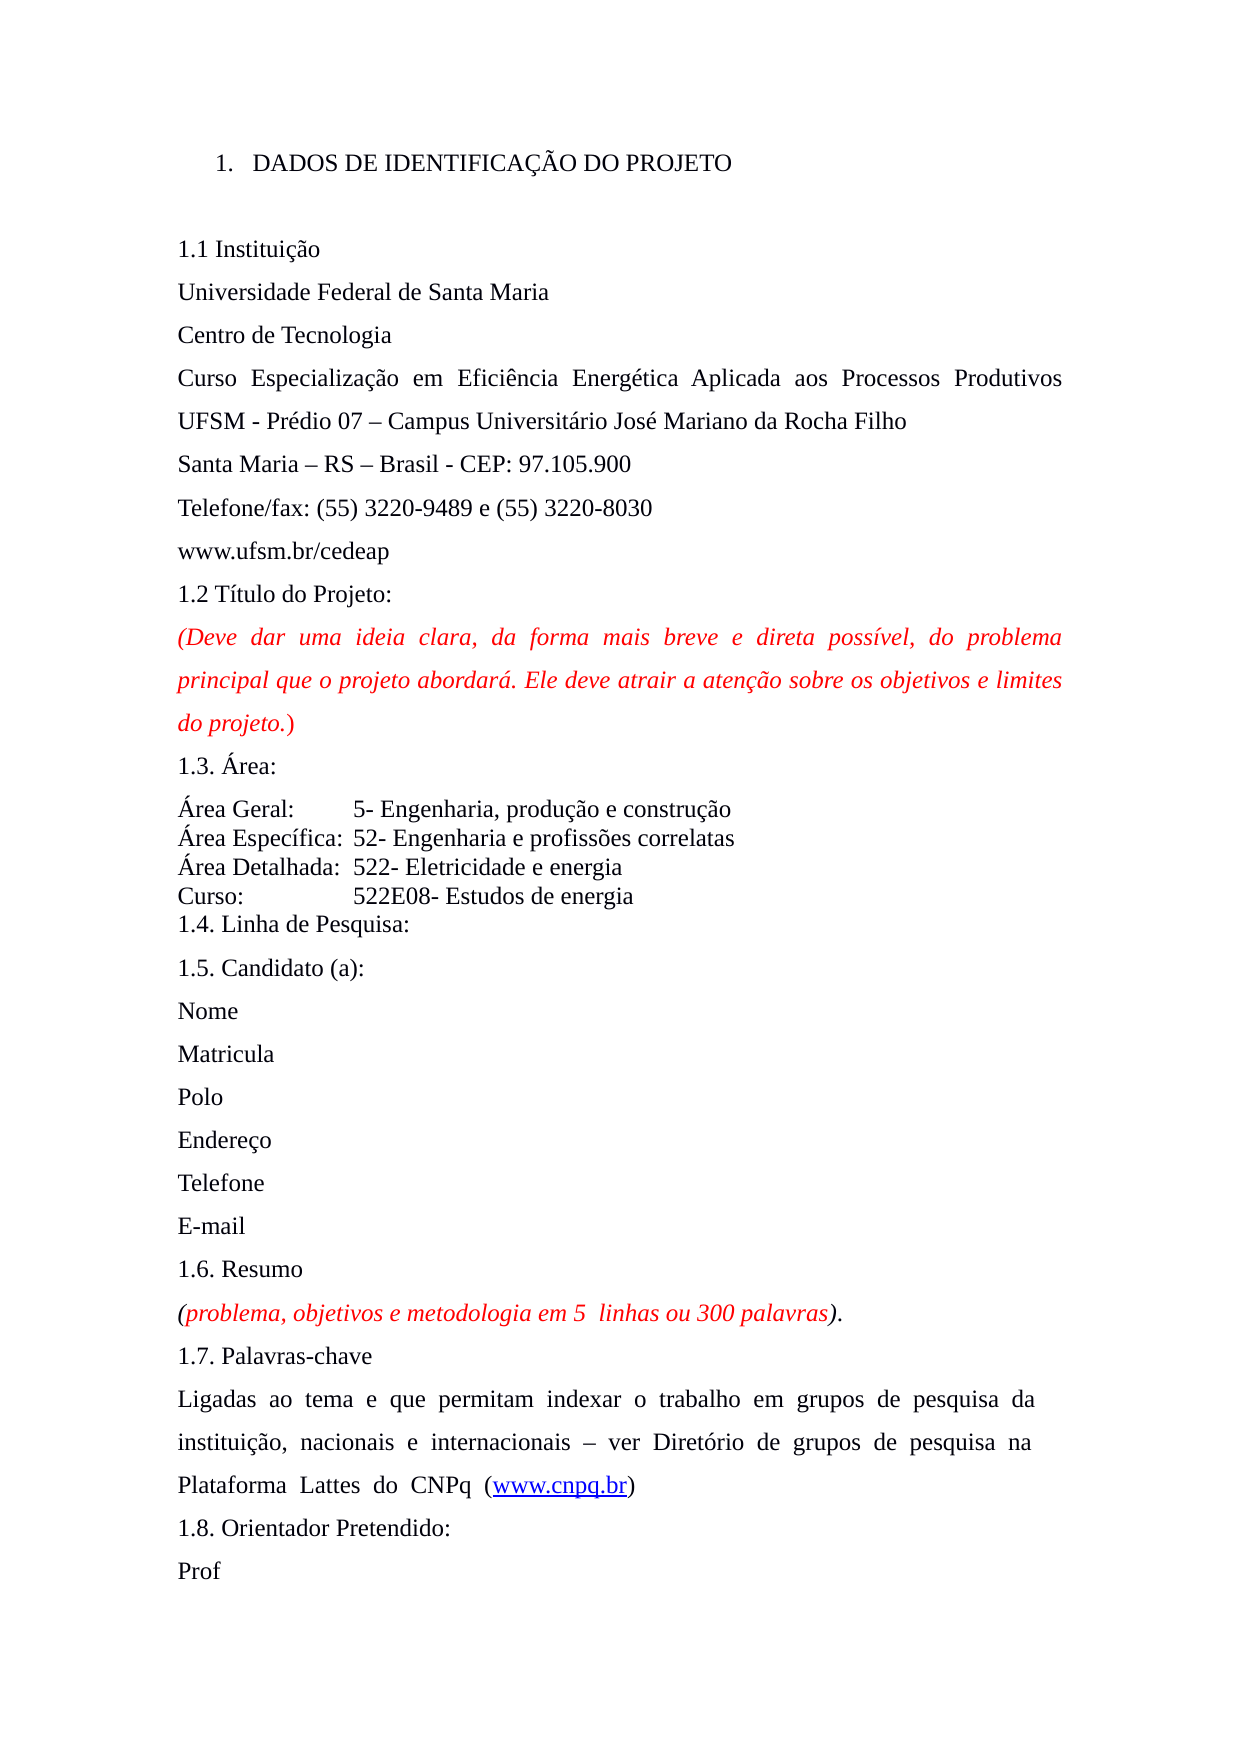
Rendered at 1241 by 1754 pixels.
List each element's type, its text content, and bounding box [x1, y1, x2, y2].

table_cell 522- Eletricidade e energia [353, 852, 747, 881]
text 1.2 Título do Projeto: [177, 579, 1063, 608]
text 1.3. Área: [177, 751, 1063, 780]
text Matricula [177, 1039, 1063, 1068]
text 1.1 Instituição [177, 234, 1063, 263]
text Nome [177, 996, 1063, 1024]
text Polo [177, 1082, 1063, 1111]
text E-mail [177, 1211, 1063, 1240]
table_header Área Geral: [177, 795, 353, 823]
table_cell Área Específica: [177, 823, 353, 852]
text Prof [177, 1556, 1063, 1585]
table_header 5- Engenharia, produção e construção [353, 795, 747, 823]
text Santa Maria – RS – Brasil - CEP: 97.105.900 [177, 449, 1063, 478]
table_cell Área Detalhada: [177, 852, 353, 881]
table_cell 522E08- Estudos de energia [353, 881, 747, 909]
text (problema, objetivos e metodologia em 5 linhas ou 300 palavras). [177, 1298, 1063, 1326]
text (Deve dar uma ideia clara, da forma mais breve e direta possível, do problema principal que o projeto abordará. Ele deve atrair a atenção sobre os objetivos e limites do projeto.) [177, 622, 1063, 737]
text instituição, nacionais e internacionais – ver Diretório de grupos de pesquisa na [177, 1427, 1063, 1456]
text Ligadas ao tema e que permitam indexar o trabalho em grupos de pesquisa da [177, 1384, 1063, 1413]
text 1.5. Candidato (a): [177, 953, 1063, 981]
text 1.4. Linha de Pesquisa: [177, 909, 1063, 938]
text Telefone/fax: (55) 3220-9489 e (55) 3220-8030 [177, 493, 1063, 521]
text Plataforma Lattes do CNPq (www.cnpq.br) [177, 1470, 1063, 1499]
text Endereço [177, 1125, 1063, 1154]
text Telefone [177, 1168, 1063, 1197]
table_cell Curso: [177, 881, 353, 909]
text 1.6. Resumo [177, 1254, 1063, 1283]
table_cell 52- Engenharia e profissões correlatas [353, 823, 747, 852]
text Curso Especialização em Eficiência Energética Aplicada aos Processos Produtivos UFSM - Prédio 07 – Campus Universitário José Mariano da Rocha Filho [177, 363, 1063, 435]
text Centro de Tecnologia [177, 320, 1063, 349]
text Universidade Federal de Santa Maria [177, 277, 1063, 306]
text www.ufsm.br/cedeap [177, 536, 1063, 564]
list DADOS DE IDENTIFICAÇÃO DO PROJETO [215, 148, 1063, 176]
text 1.7. Palavras-chave [177, 1341, 1063, 1369]
text 1.8. Orientador Pretendido: [177, 1513, 1063, 1542]
